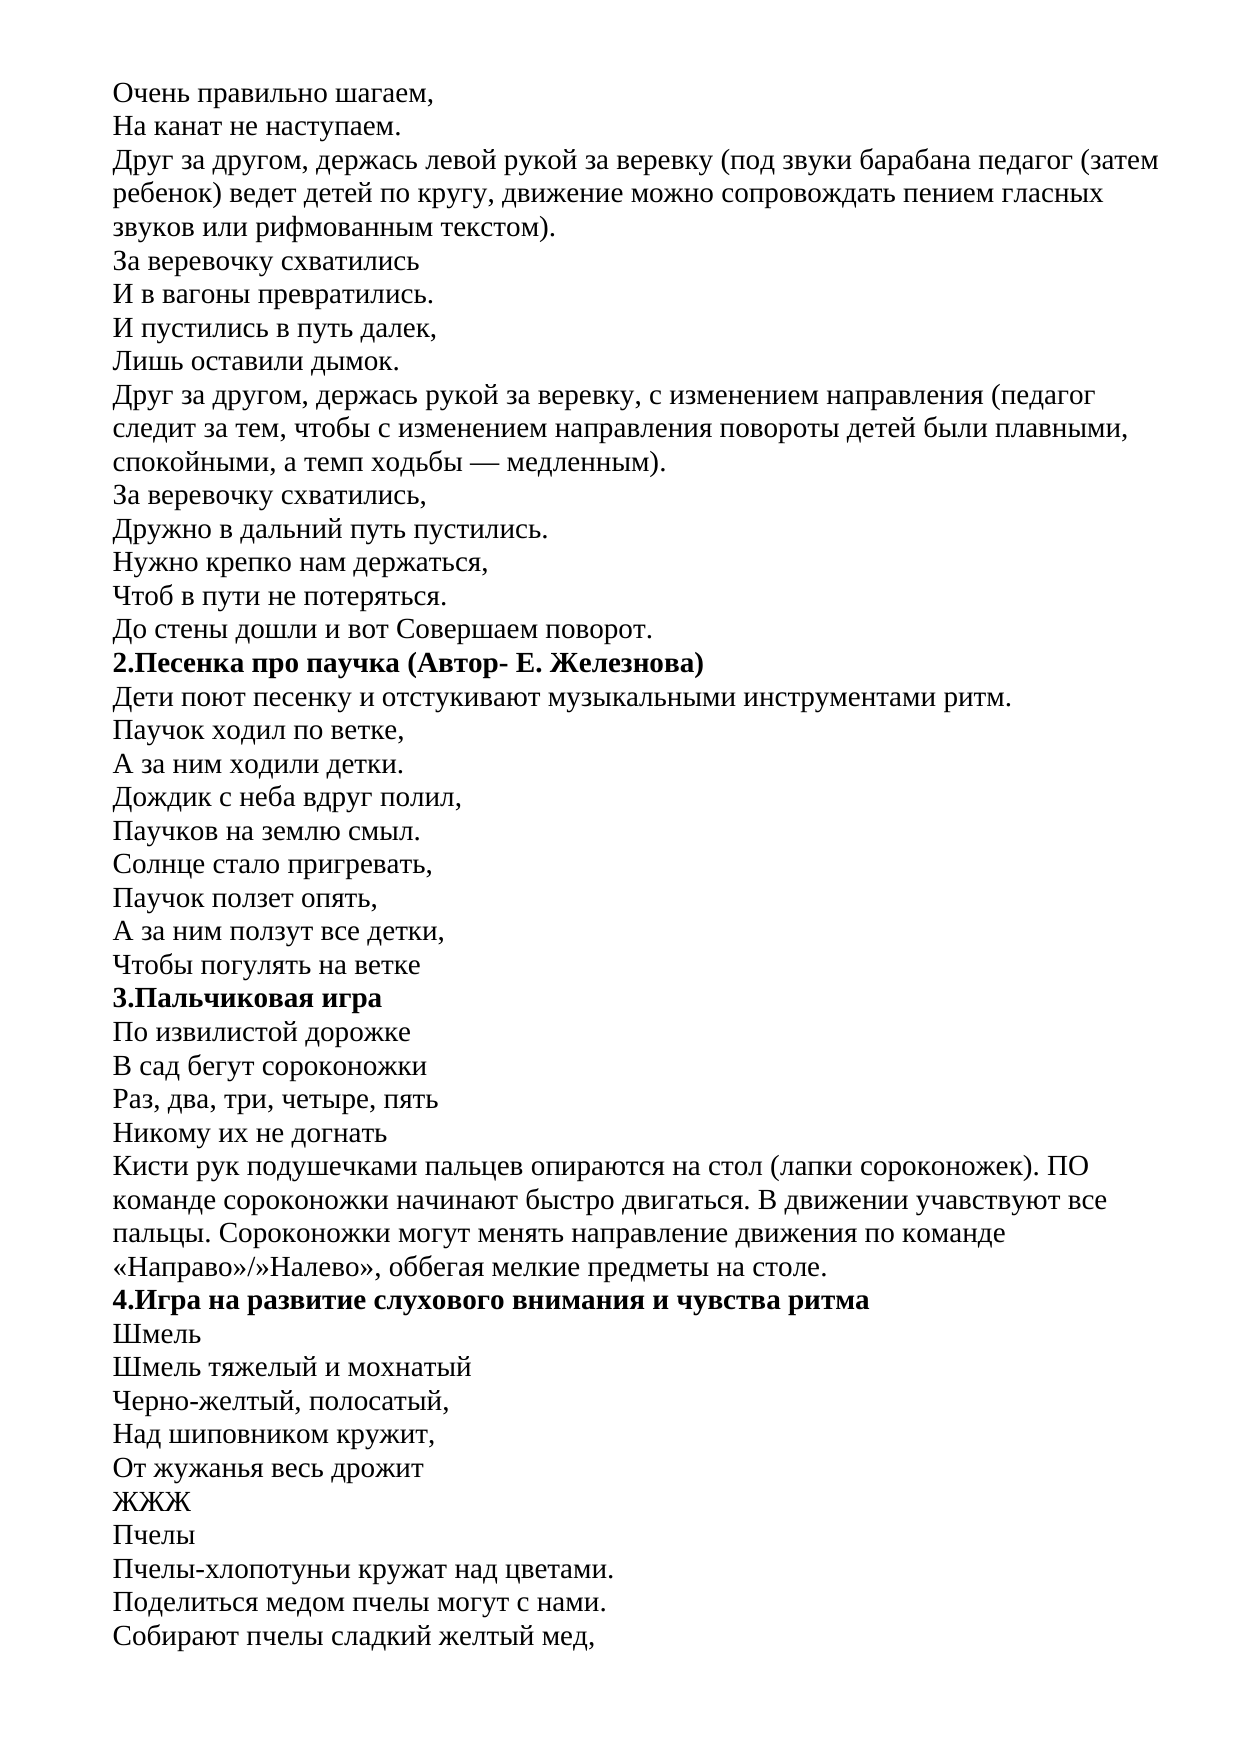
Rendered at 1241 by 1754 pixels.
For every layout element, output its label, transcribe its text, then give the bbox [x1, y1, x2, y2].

text Пчелы [112, 1517, 1165, 1551]
text Дружно в дальний путь пустились. [112, 511, 1165, 544]
text Чтоб в пути не потеряться. [112, 578, 1165, 612]
text За веревочку схватились [112, 243, 1165, 276]
text 4.Игра на развитие слухового внимания и чувства ритма [112, 1282, 1165, 1316]
text И в вагоны превратились. [112, 276, 1165, 310]
text Лишь оставили дымок. [112, 343, 1165, 377]
text Шмель тяжелый и мохнатый [112, 1349, 1165, 1383]
text Собирают пчелы сладкий желтый мед, [112, 1618, 1165, 1651]
text До стены дошли и вот Совершаем поворот. [112, 612, 1165, 645]
text Паучок ходил по ветке, А за ним ходили детки. Дождик с неба вдруг полил, Паучков на землю смыл. Солнце стало пригревать, Паучок ползет опять, А за ним ползут все детки, Чтобы погулять на ветке [112, 712, 1165, 981]
text Поделиться медом пчелы могут с нами. [112, 1584, 1165, 1618]
text Над шиповником кружит, [112, 1417, 1165, 1450]
text По извилистой дорожке В сад бегут сороконожки [112, 1014, 1165, 1081]
text Нужно крепко нам держаться, [112, 544, 1165, 578]
text Друг за другом, держась рукой за веревку, с изменением направления (педагог следит за тем, чтобы с изменением направления повороты детей были плавными, спокойными, а темп ходьбы — медленным). [112, 377, 1165, 477]
text И пустились в путь далек, [112, 310, 1165, 343]
text Пчелы-хлопотуньи кружат над цветами. [112, 1551, 1165, 1584]
text 2.Песенка про паучка (Автор- Е. Железнова) Дети поют песенку и отстукивают музыкальными инструментами ритм. [112, 645, 1165, 712]
text Очень правильно шагаем, [112, 75, 1165, 108]
text 3.Пальчиковая игра [112, 981, 1165, 1014]
text Черно-желтый, полосатый, [112, 1383, 1165, 1417]
text Шмель [112, 1316, 1165, 1349]
text Раз, два, три, четыре, пять Никому их не догнать [112, 1081, 1165, 1148]
text Кисти рук подушечками пальцев опираются на стол (лапки сороконожек). ПО команде сороконожки начинают быстро двигаться. В движении учавствуют все пальцы. Сороконожки могут менять направление движения по команде «Направо»/»Налево», оббегая мелкие предметы на столе. [112, 1148, 1165, 1282]
text ЖЖЖ [112, 1484, 1165, 1517]
text На канат не наступаем. [112, 108, 1165, 142]
text От жужанья весь дрожит [112, 1450, 1165, 1484]
text За веревочку схватились, [112, 477, 1165, 511]
text Друг за другом, держась левой рукой за веревку (под звуки барабана педагог (затем ребенок) ведет детей по кругу, движение можно сопровождать пением гласных звуков или рифмованным текстом). [112, 142, 1165, 243]
